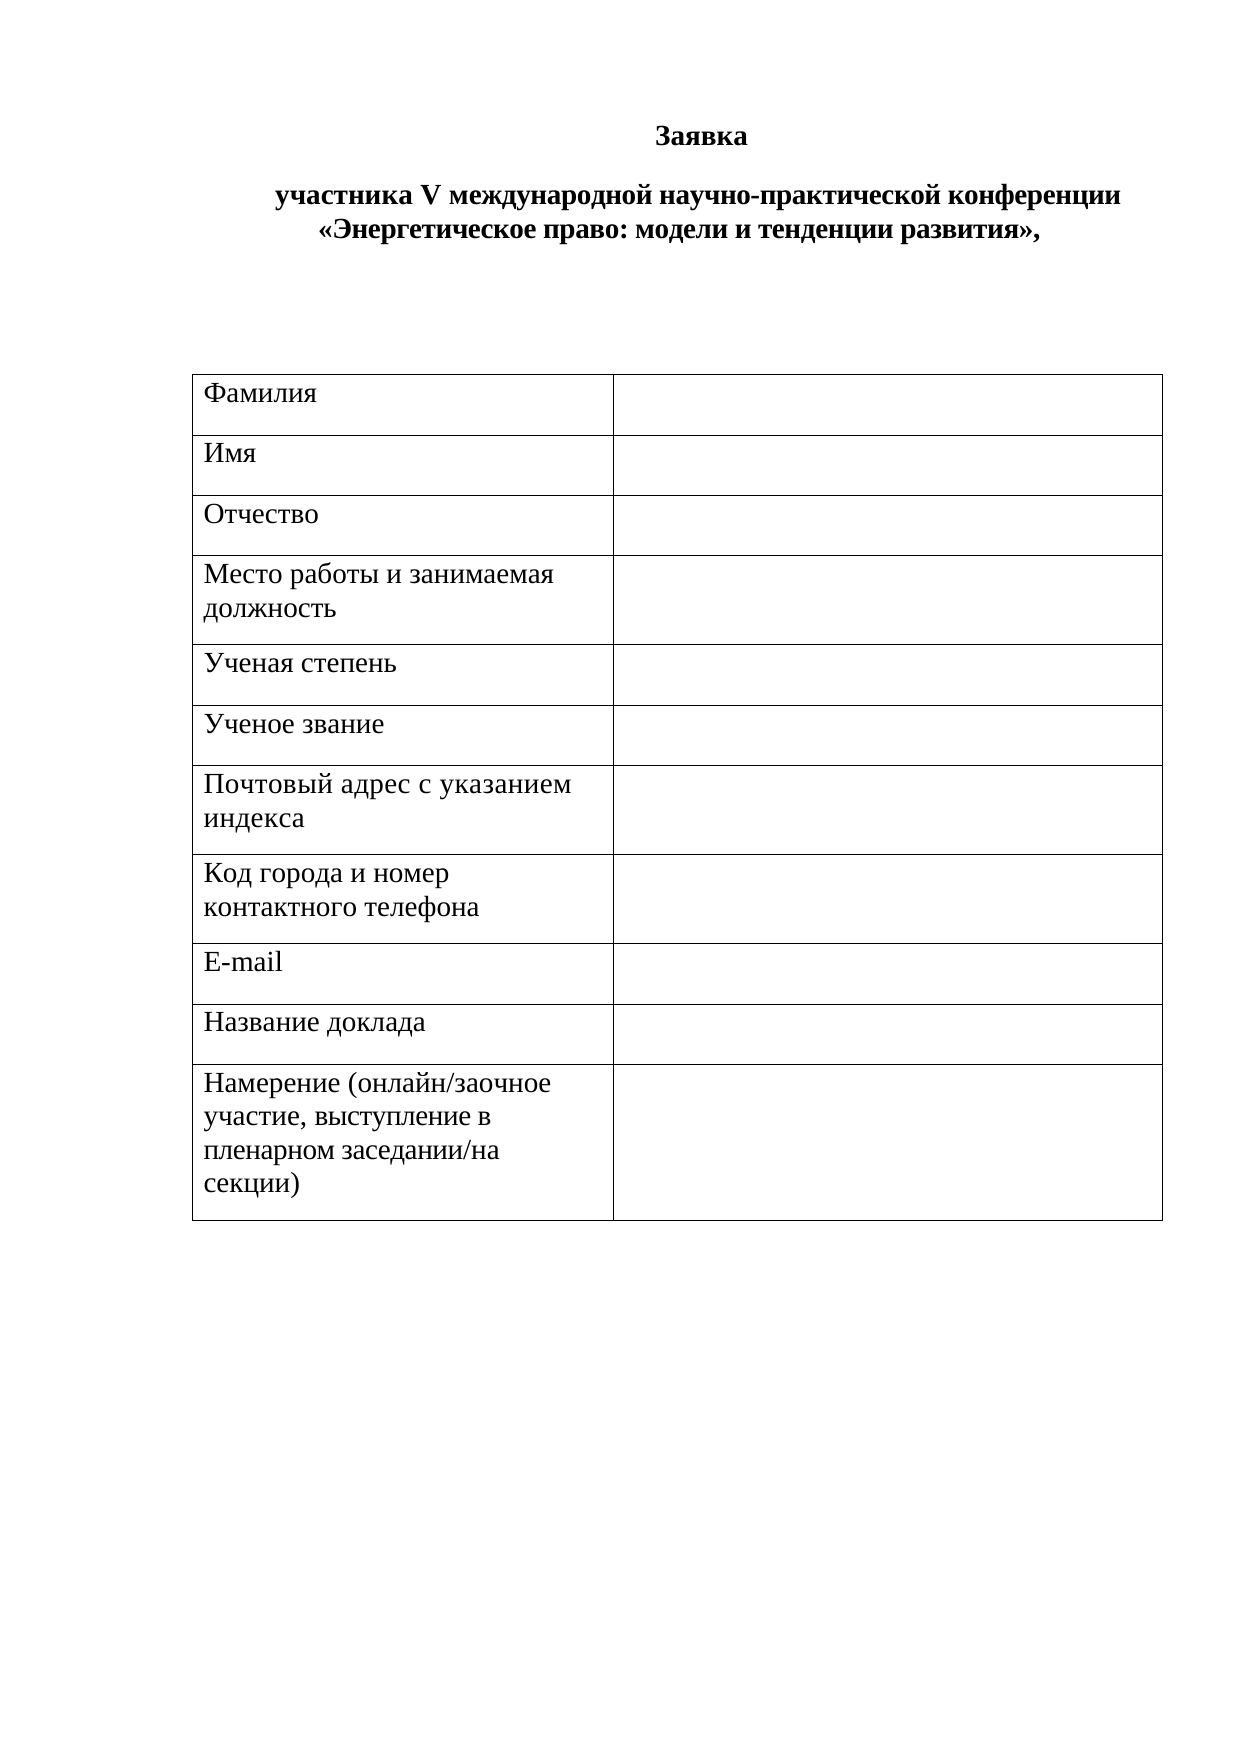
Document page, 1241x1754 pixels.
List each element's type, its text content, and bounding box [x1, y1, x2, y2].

table_cell [614, 944, 1162, 1003]
table_cell [614, 855, 1162, 943]
table_header [614, 375, 1162, 434]
table_cell [614, 436, 1162, 495]
table_cell [614, 645, 1162, 705]
table_cell [614, 556, 1162, 644]
table_cell [614, 1065, 1162, 1220]
table_cell Ученое звание [193, 706, 613, 765]
text участника V международной научно-практической конференции «Энергетическое право: модели и тенденции развития», [207, 177, 1152, 244]
table_cell Намерение (онлайн/заочное участие, выступление в пленарном заседании/на секции) [193, 1065, 613, 1220]
table_cell Е-mail [193, 944, 613, 1003]
table_cell [614, 766, 1162, 854]
table_cell Название доклада [193, 1005, 613, 1064]
table_cell Почтовый адрес с указанием индекса [193, 766, 613, 854]
table_cell Ученая степень [193, 645, 613, 705]
table_cell [614, 1005, 1162, 1064]
table_cell Место работы и занимаемая должность [193, 556, 613, 644]
text Заявка [207, 118, 1152, 152]
table_cell Код города и номер контактного телефона [193, 855, 613, 943]
table_cell Отчество [193, 496, 613, 555]
table_cell [614, 496, 1162, 555]
table_cell Имя [193, 436, 613, 495]
table_header Фамилия [193, 375, 613, 434]
table_cell [614, 706, 1162, 765]
